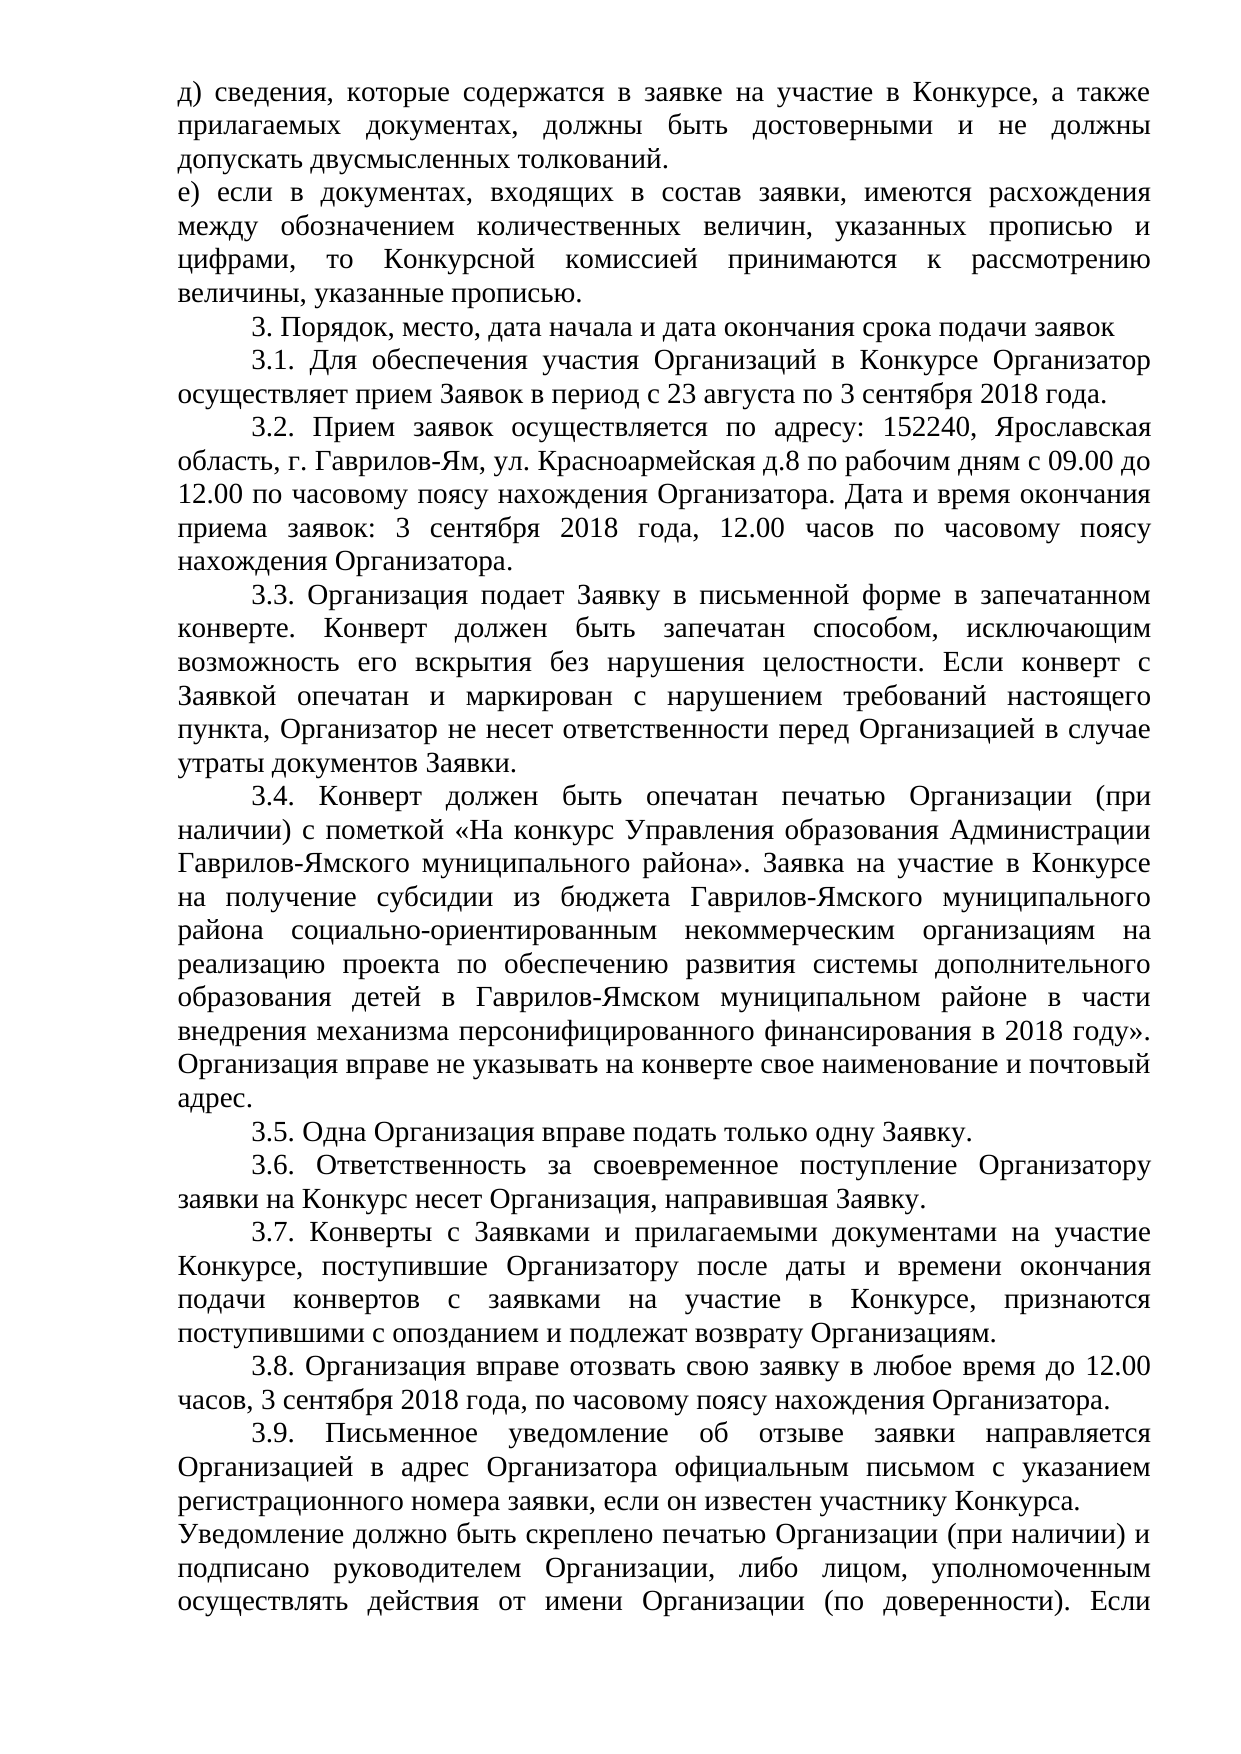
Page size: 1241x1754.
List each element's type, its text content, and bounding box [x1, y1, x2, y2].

text 3.9. Письменное уведомление об отзыве заявки направляется Организацией в адрес Организатора официальным письмом с указанием регистрационного номера заявки, если он известен участнику Конкурса. [177, 1416, 1152, 1516]
text 3.7. Конверты с Заявками и прилагаемыми документами на участие Конкурсе, поступившие Организатору после даты и времени окончания подачи конвертов с заявками на участие в Конкурсе, признаются поступившими с опозданием и подлежат возврату Организациям. [177, 1214, 1152, 1348]
text 3.8. Организация вправе отозвать свою заявку в любое время до 12.00 часов, 3 сентября 2018 года, по часовому поясу нахождения Организатора. [177, 1348, 1152, 1416]
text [177, 1516, 1152, 1617]
text е) если в документах, входящих в состав заявки, имеются расхождения между обозначением количественных величин, указанных прописью и цифрами, то Конкурсной комиссией принимаются к рассмотрению величины, указанные прописью. [177, 174, 1152, 309]
text 3.2. Прием заявок осуществляется по адресу: 152240, Ярославская область, г. Гаврилов-Ям, ул. Красноармейская д.8 по рабочим дням с 09.00 до 12.00 по часовому поясу нахождения Организатора. Дата и время окончания приема заявок: 3 сентября 2018 года, 12.00 часов по часовому поясу нахождения Организатора. [177, 409, 1152, 577]
text 3.1. Для обеспечения участия Организаций в Конкурсе Организатор осуществляет прием Заявок в период с 23 августа по 3 сентября 2018 года. [177, 342, 1152, 409]
text 3. Порядок, место, дата начала и дата окончания срока подачи заявок [177, 309, 1152, 342]
text д) сведения, которые содержатся в заявке на участие в Конкурсе, а также прилагаемых документах, должны быть достоверными и не должны допускать двусмысленных толкований. [177, 74, 1152, 174]
text 3.6. Ответственность за своевременное поступление Организатору заявки на Конкурс несет Организация, направившая Заявку. [177, 1147, 1152, 1214]
text 3.4. Конверт должен быть опечатан печатью Организации (при наличии) с пометкой «На конкурс Управления образования Администрации Гаврилов-Ямского муниципального района». Заявка на участие в Конкурсе на получение субсидии из бюджета Гаврилов-Ямского муниципального района социально-ориентированным некоммерческим организациям на реализацию проекта по обеспечению развития системы дополнительного образования детей в Гаврилов-Ямском муниципальном районе в части внедрения механизма персонифицированного финансирования в 2018 году». Организация вправе не указывать на конверте свое наименование и почтовый адрес. [177, 778, 1152, 1114]
text 3.3. Организация подает Заявку в письменной форме в запечатанном конверте. Конверт должен быть запечатан способом, исключающим возможность его вскрытия без нарушения целостности. Если конверт с Заявкой опечатан и маркирован с нарушением требований настоящего пункта, Организатор не несет ответственности перед Организацией в случае утраты документов Заявки. [177, 577, 1152, 778]
text 3.5. Одна Организация вправе подать только одну Заявку. [177, 1114, 1152, 1147]
